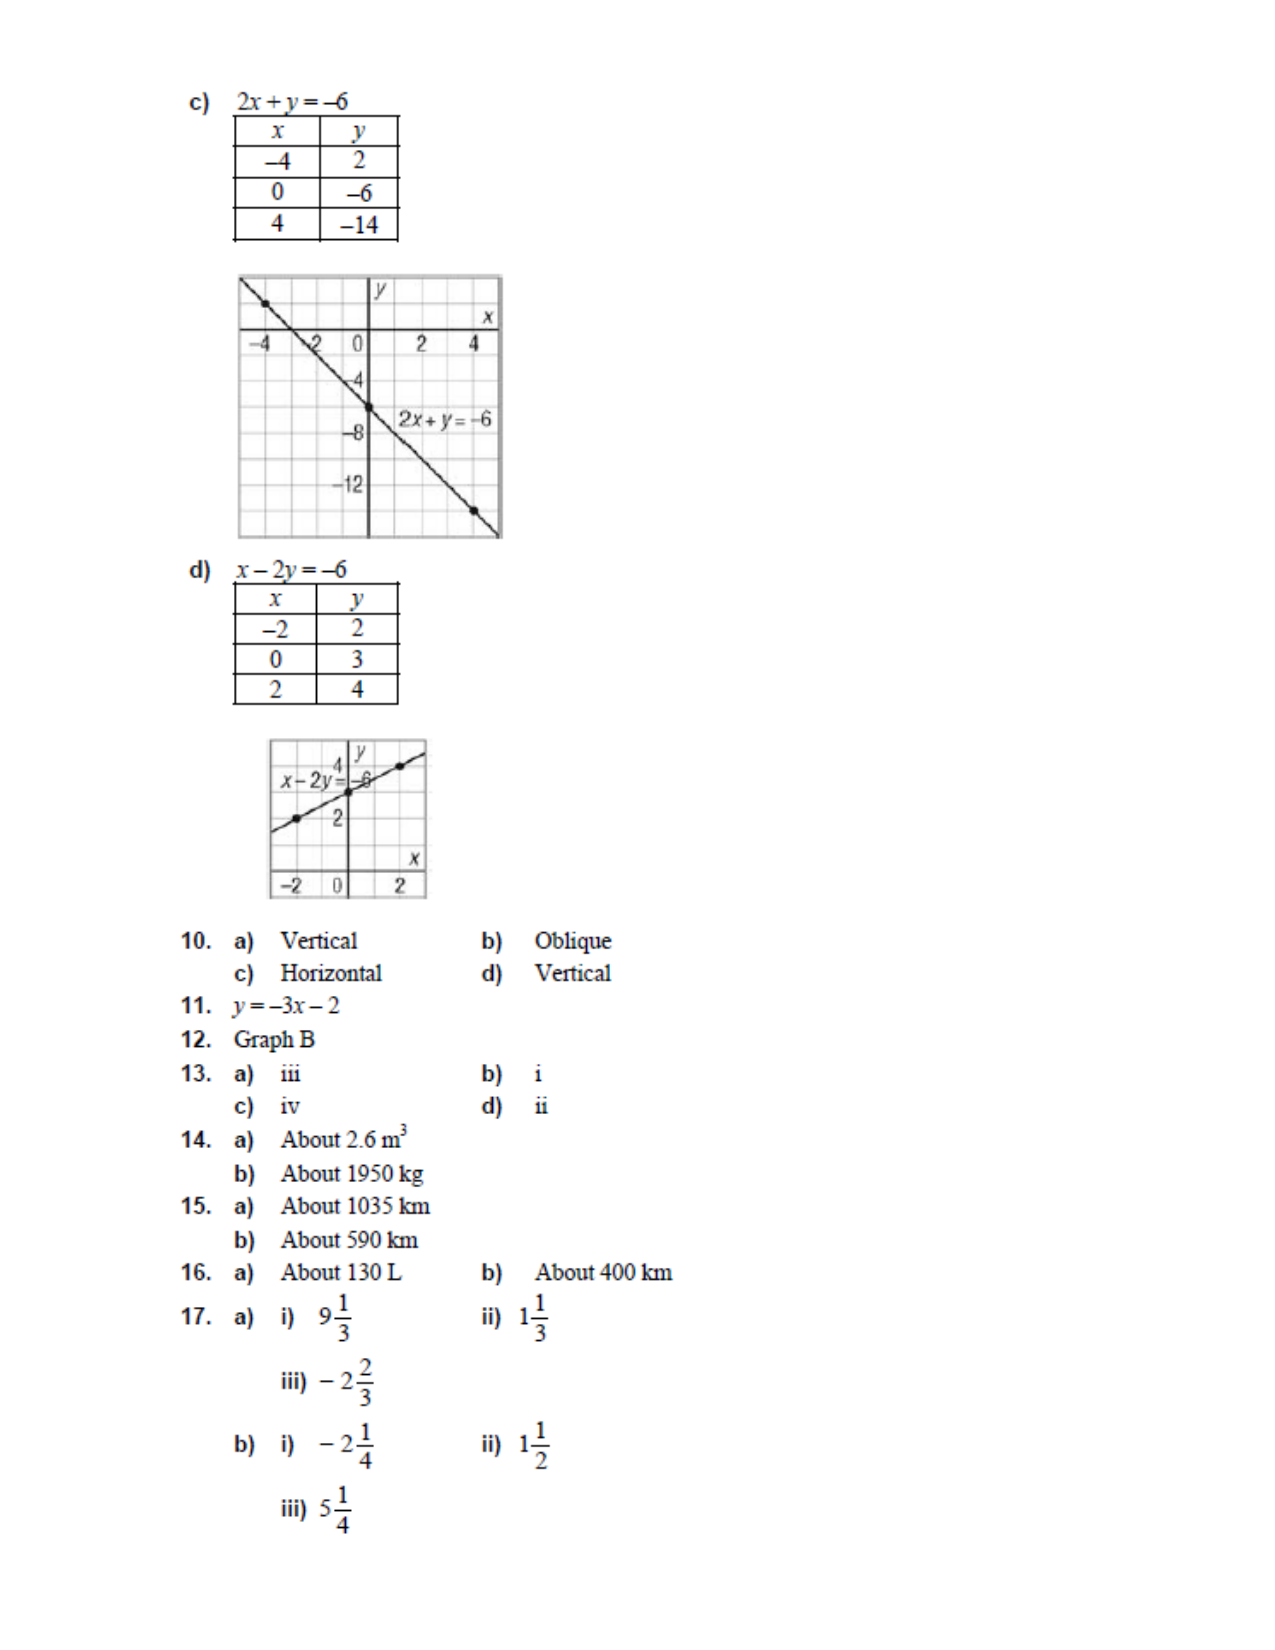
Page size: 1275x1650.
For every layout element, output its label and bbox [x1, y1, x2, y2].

picture [150, 90, 640, 903]
